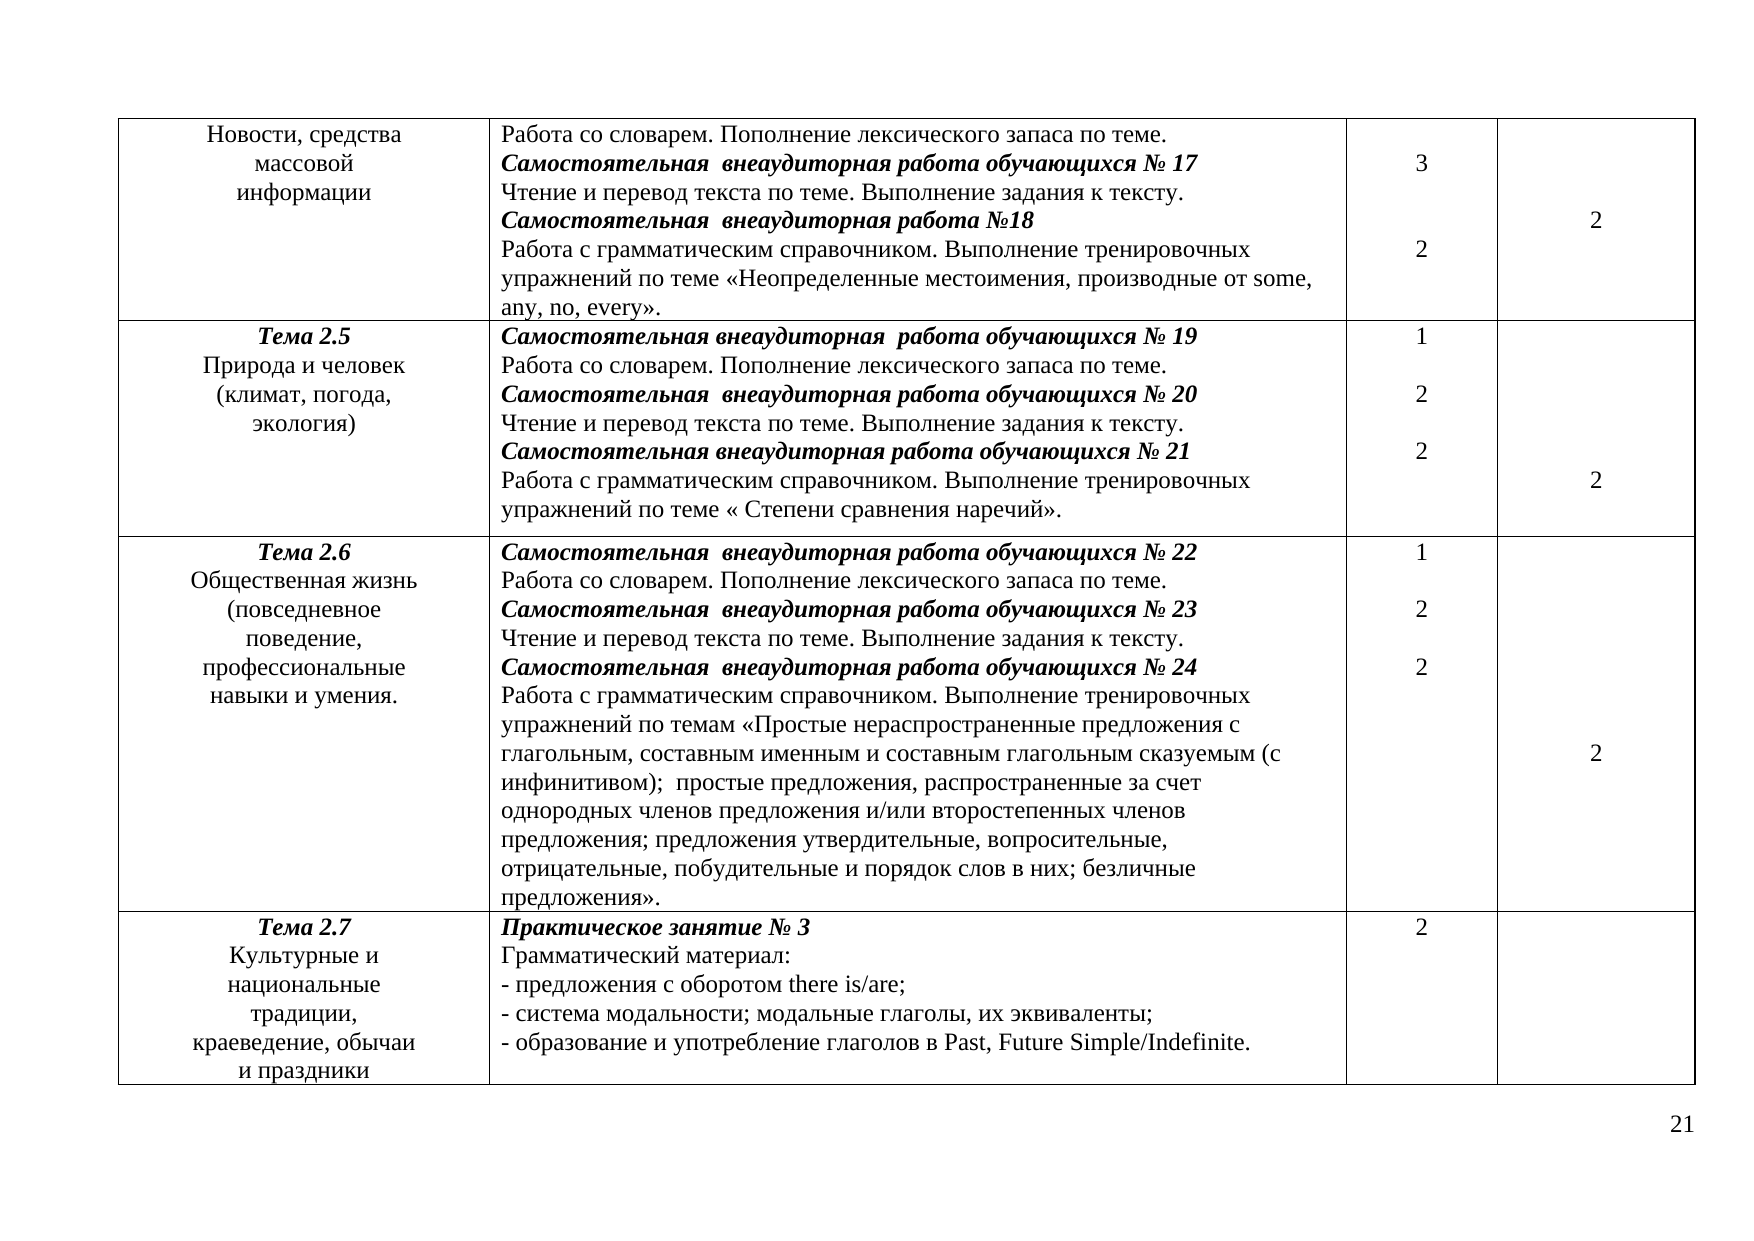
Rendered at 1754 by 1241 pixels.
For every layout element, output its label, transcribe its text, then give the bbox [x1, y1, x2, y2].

table_cell Самостоятельная внеаудиторная работа обучающихся № 22 Работа со словарем. Пополнение лексического запаса по теме. Самостоятельная внеаудиторная работа обучающихся № 23 Чтение и перевод текста по теме. Выполнение задания к тексту. Самостоятельная внеаудиторная работа обучающихся № 24 Работа с грамматическим справочником. Выполнение тренировочных упражнений по темам «Простые нераспространенные предложения с глагольным, составным именным и составным глагольным сказуемым (с инфинитивом); простые предложения, распространенные за счет однородных членов предложения и/или второстепенных членов предложения; предложения утвердительные, вопросительные, отрицательные, побудительные и порядок слов в них; безличные предложения». [490, 537, 1346, 911]
table_cell 2 [1498, 321, 1694, 536]
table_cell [119, 912, 489, 1084]
table_cell 1 3 2 [1347, 119, 1497, 320]
table_cell 1 2 2 [1347, 537, 1497, 911]
table_cell 2 [1347, 912, 1497, 1084]
table_cell Самостоятельная внеаудиторная работа обучающихся № 19 Работа со словарем. Пополнение лексического запаса по теме. Самостоятельная внеаудиторная работа обучающихся № 20 Чтение и перевод текста по теме. Выполнение задания к тексту. Самостоятельная внеаудиторная работа обучающихся № 21 Работа с грамматическим справочником. Выполнение тренировочных упражнений по теме « Степени сравнения наречий». [490, 321, 1346, 536]
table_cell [119, 119, 489, 320]
table_cell 2 [1498, 537, 1694, 911]
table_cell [490, 119, 1346, 320]
table_cell Тема 2.5 Природа и человек (климат, погода, экология) [119, 321, 489, 536]
table_cell Тема 2.6 Общественная жизнь (повседневное поведение, профессиональные навыки и умения. [119, 537, 489, 911]
table_cell Практическое занятие № 3 Грамматический материал: - предложения с оборотом there is/are; - система модальности; модальные глаголы, их эквиваленты; - образование и употребление глаголов в Past, Future Simple/Indefinite. [490, 912, 1346, 1084]
table_cell 1 2 2 [1347, 321, 1497, 536]
table_cell 2 [1498, 119, 1694, 320]
table_cell 2 [1498, 912, 1694, 1084]
